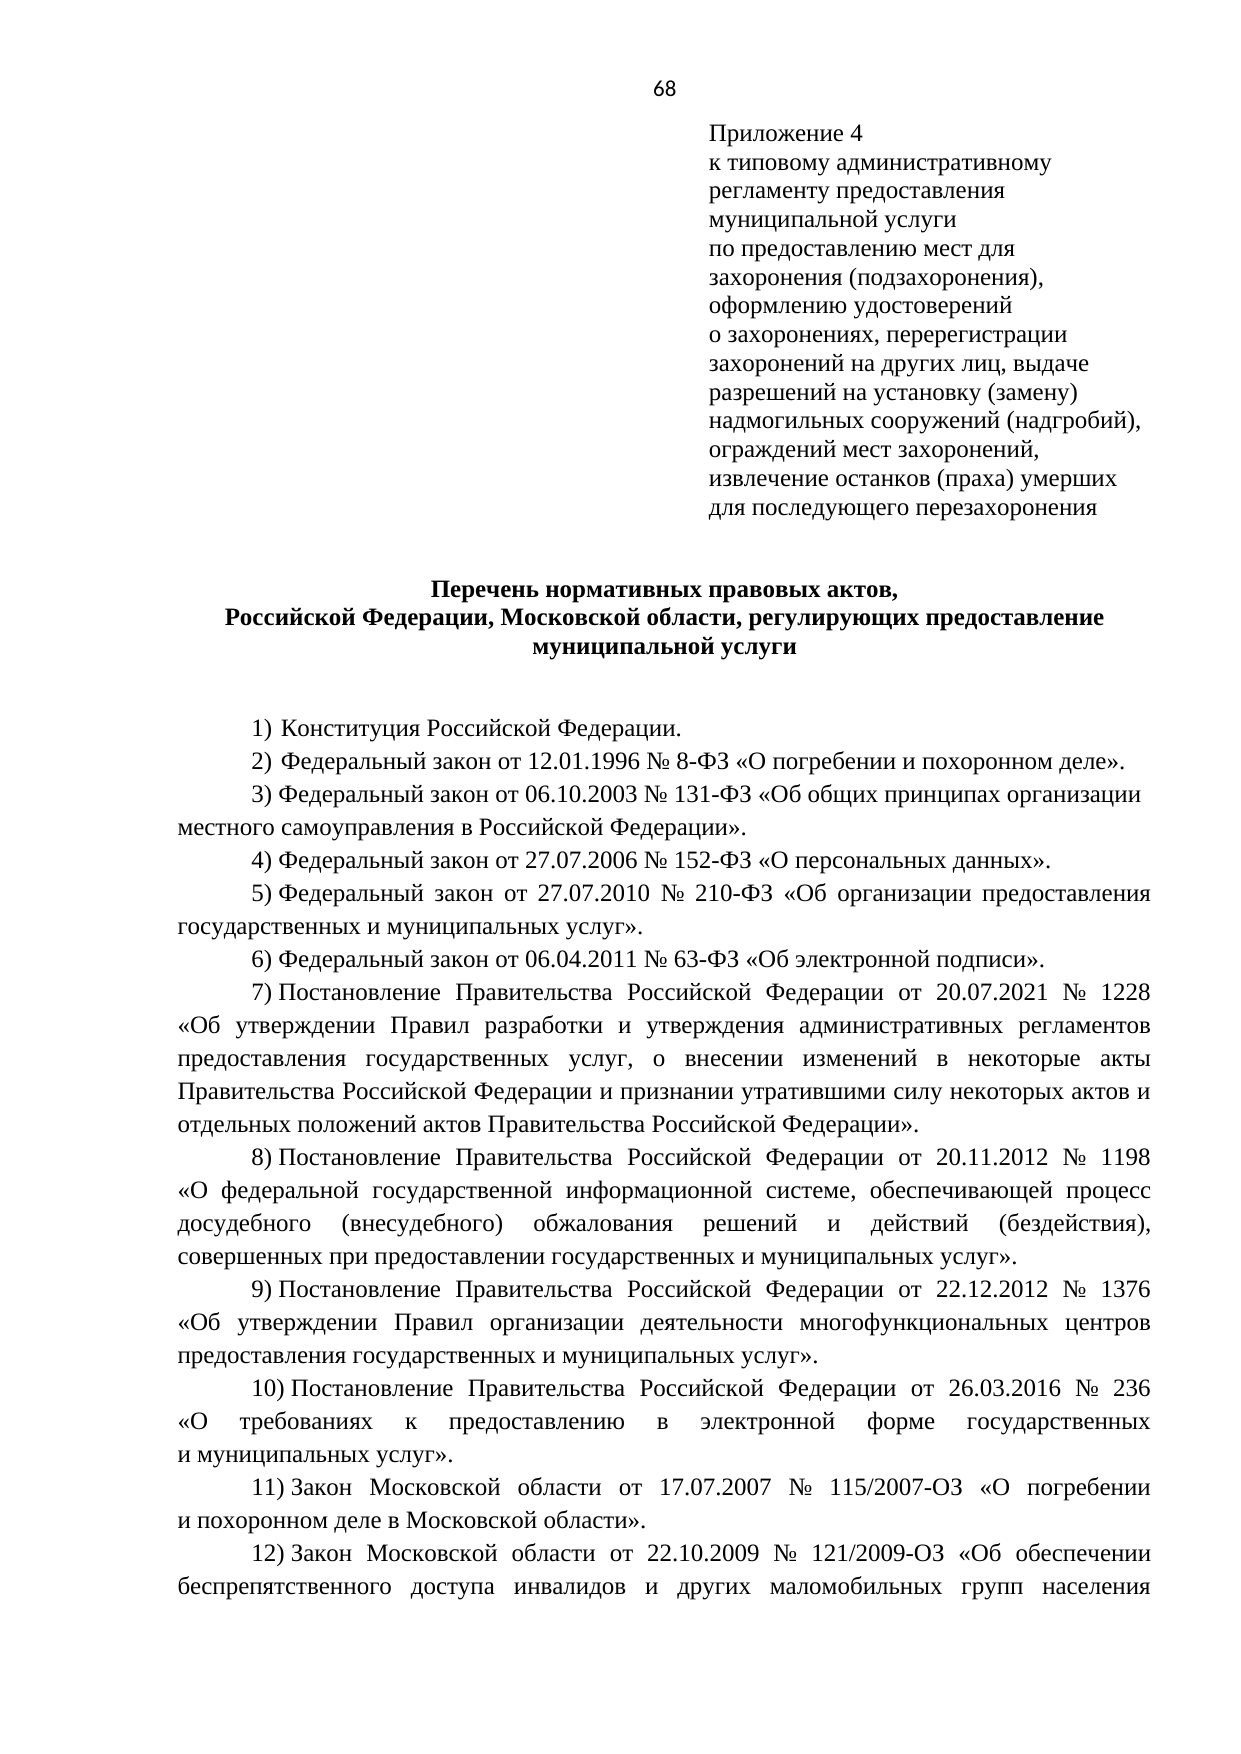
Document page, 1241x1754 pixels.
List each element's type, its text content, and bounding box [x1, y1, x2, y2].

list 11) Закон Московской области от 17.07.2007 № 115/2007-ОЗ «О погребении и похоронном деле в Московской области». [177, 1472, 1152, 1534]
list Конституция Российской Федерации. [251, 713, 1152, 742]
text 5) Федеральный закон от 27.07.2010 № 210-ФЗ «Об организации предоставления государственных и муниципальных услуг». [177, 878, 1152, 940]
text 3) Федеральный закон от 06.10.2003 № 131-ФЗ «Об общих принципах организации местного самоуправления в Российской Федерации». [177, 779, 1152, 841]
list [177, 1538, 1152, 1600]
text 6) Федеральный закон от 06.04.2011 № 63-ФЗ «Об электронной подписи». [251, 944, 1152, 973]
text 7) Постановление Правительства Российской Федерации от 20.07.2021 № 1228 «Об утверждении Правил разработки и утверждения административных регламентов предоставления государственных услуг, о внесении изменений в некоторые акты Правительства Российской Федерации и признании утратившими силу некоторых актов и отдельных положений актов Правительства Российской Федерации». [177, 977, 1152, 1138]
text Российской Федерации, Московской области, регулирующих предоставление муниципальной услуги [177, 602, 1152, 660]
text 10) Постановление Правительства Российской Федерации от 26.03.2016 № 236 «О требованиях к предоставлению в электронной форме государственных и муниципальных услуг». [177, 1373, 1152, 1468]
text Перечень нормативных правовых актов, [177, 574, 1152, 602]
text 4) Федеральный закон от 27.07.2006 № 152-ФЗ «О персональных данных». [177, 845, 1152, 874]
text 8) Постановление Правительства Российской Федерации от 20.11.2012 № 1198 «О федеральной государственной информационной системе, обеспечивающей процесс досудебного (внесудебного) обжалования решений и действий (бездействия), совершенных при предоставлении государственных и муниципальных услуг». [177, 1142, 1152, 1270]
list Федеральный закон от 12.01.1996 № 8-ФЗ «О погребении и похоронном деле». [251, 746, 1152, 775]
text Приложение 4 [709, 118, 1152, 147]
text 9) Постановление Правительства Российской Федерации от 22.12.2012 № 1376 «Об утверждении Правил организации деятельности многофункциональных центров предоставления государственных и муниципальных услуг». [177, 1274, 1152, 1369]
text к типовому административному регламенту предоставления муниципальной услуги по предоставлению мест для захоронения (подзахоронения), оформлению удостоверений о захоронениях, перерегистрации захоронений на других лиц, выдаче разрешений на установку (замену) надмогильных сооружений (надгробий), ограждений мест захоронений, извлечение останков (праха) умерших для последующего перезахоронения [709, 147, 1152, 521]
